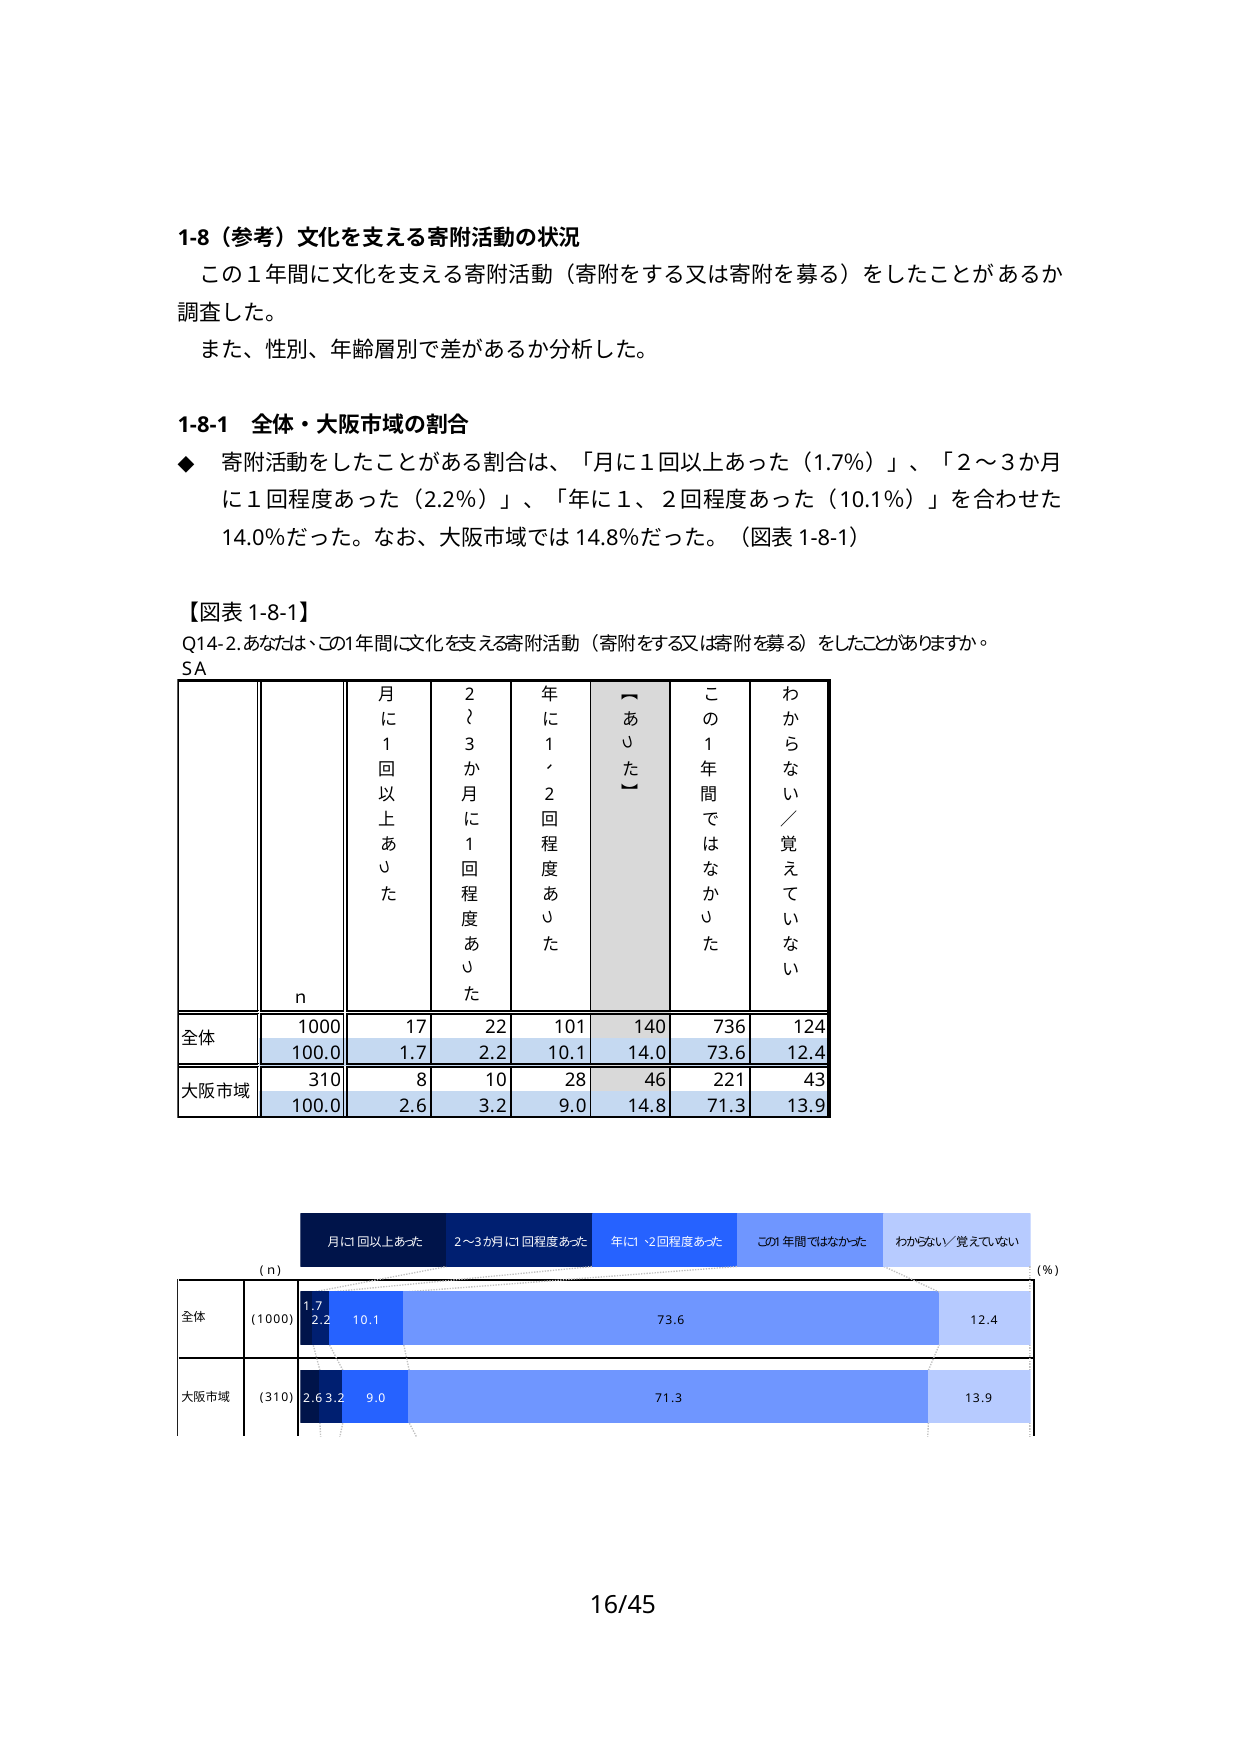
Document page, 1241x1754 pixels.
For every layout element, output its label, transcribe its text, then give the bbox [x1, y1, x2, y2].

text この１年間に文化を支える寄附活動（寄附をする又は寄附を募る）をしたことがあるか調査した。 [177, 254, 1063, 329]
text 【図表1-8-1】 [177, 592, 1063, 629]
text また、性別、年齢層別で差があるか分析した。 [177, 329, 1063, 367]
text 1-8-1 全体・大阪市域の割合 [177, 404, 1063, 442]
text 1-8（参考）文化を支える寄附活動の状況 [177, 217, 1063, 254]
list 寄附活動をしたことがある割合は、「月に１回以上あった（1.7％）」、「２～３か月に１回程度あった（2.2％）」、「年に１、２回程度あった（10.1％）」を合わせた14.0％だった。なお、大阪市域では14.8％だった。（図表1-8-1） [177, 442, 1063, 554]
